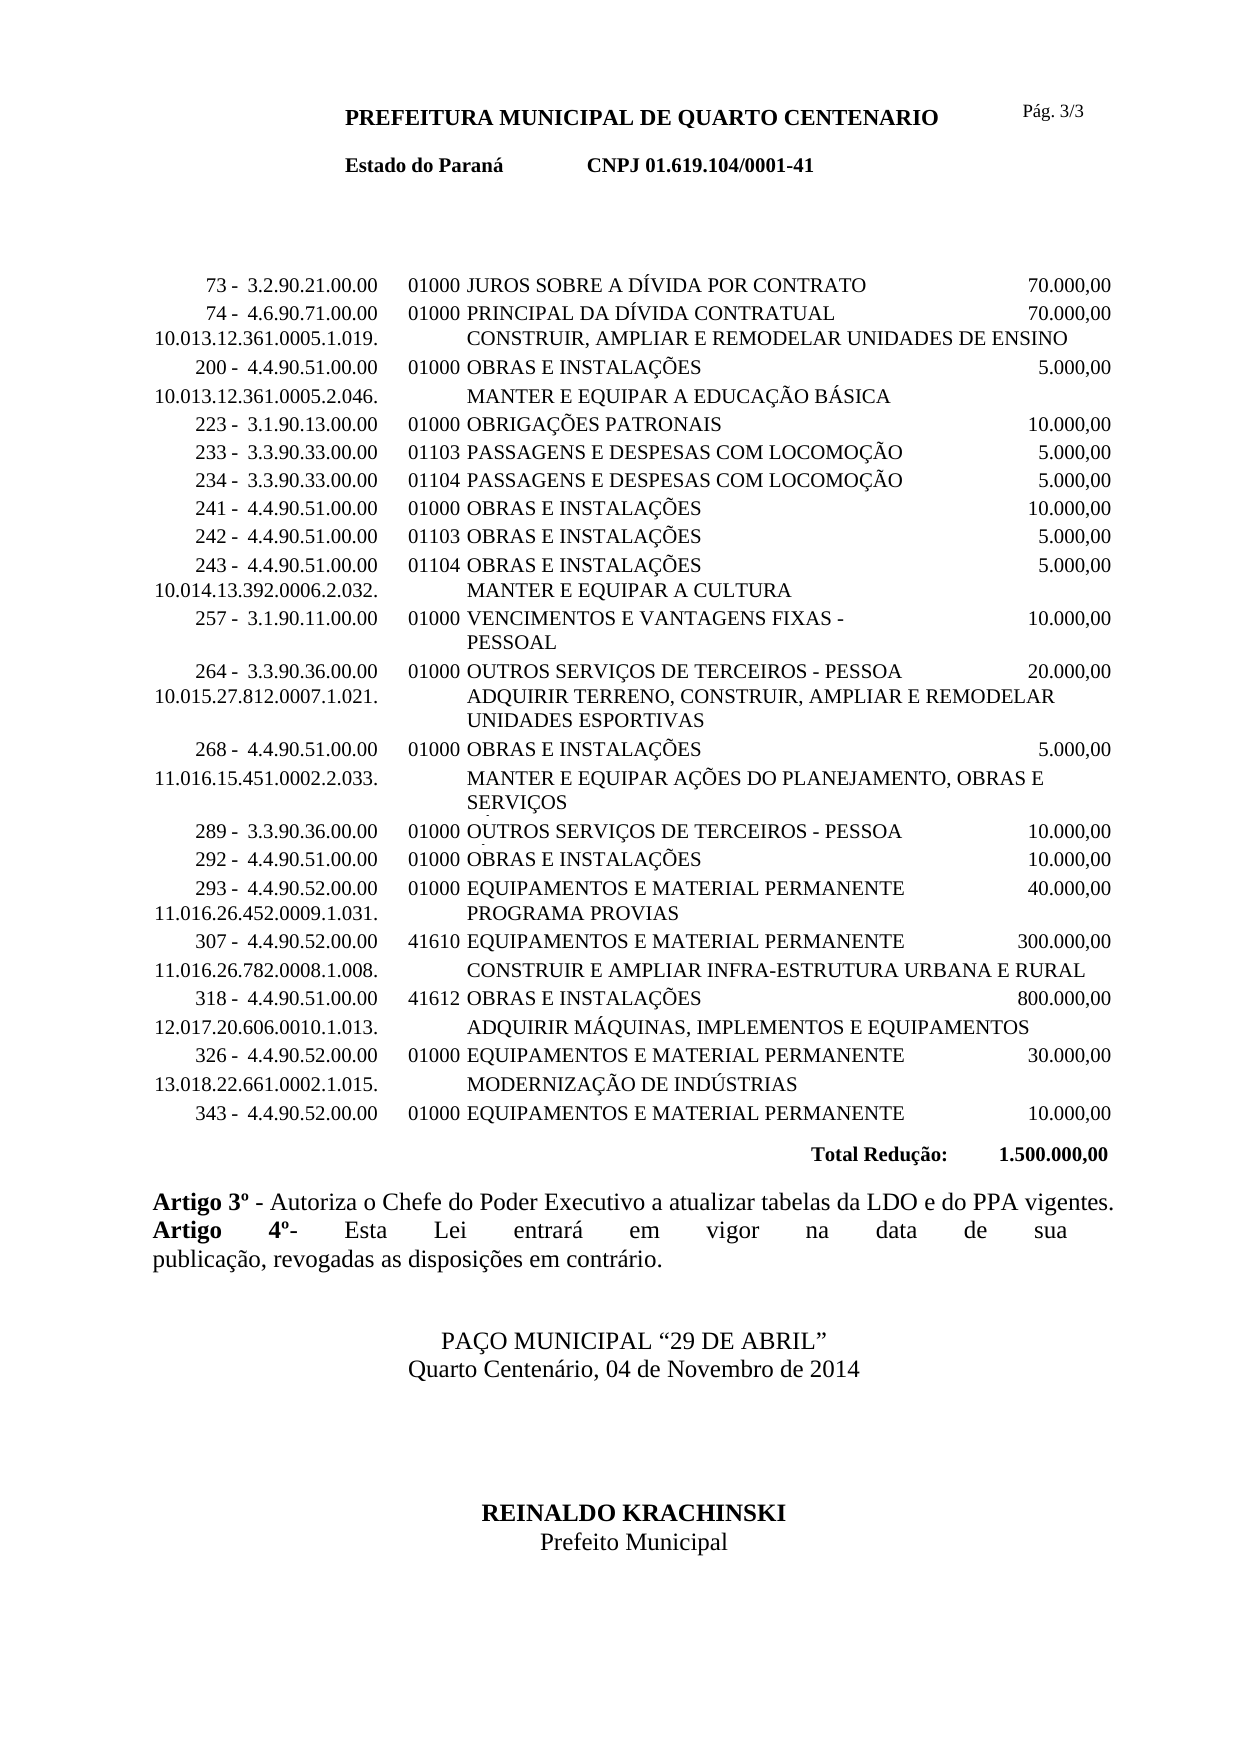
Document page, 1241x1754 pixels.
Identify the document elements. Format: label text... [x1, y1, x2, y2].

text 10.014.13.392.0006.2.032. [154, 577, 398, 601]
text 233 [158, 440, 226, 463]
text 300.000,00 [964, 929, 1111, 952]
text MANTER E EQUIPAR AÇÕES DO PLANEJAMENTO, OBRAS E SERVIÇOS PÚBLICOS [467, 766, 1115, 816]
text 10.013.12.361.0005.2.046. [154, 383, 398, 407]
text 01000 [386, 273, 460, 297]
text 4.4.90.52.00.00 [247, 1043, 386, 1067]
text JUROS SOBRE A DÍVIDA POR CONTRATO [467, 273, 937, 297]
text 5.000,00 [964, 468, 1111, 492]
text Prefeito Municipal [152, 1527, 1115, 1556]
text 10.015.27.812.0007.1.021. [154, 684, 398, 707]
text 01104 [386, 552, 460, 576]
text 01000 [386, 819, 460, 843]
text 3.2.90.21.00.00 [247, 273, 386, 297]
text Artigo 3º - Autoriza o Chefe do Poder Executivo a atualizar tabelas da LDO e do PPA vigentes. [152, 1187, 1115, 1215]
text 5.000,00 [964, 440, 1111, 463]
text 242 [158, 524, 226, 548]
text 3.1.90.11.00.00 [247, 606, 386, 629]
text 4.6.90.71.00.00 [247, 301, 386, 325]
text 01104 [386, 468, 460, 492]
text PASSAGENS E DESPESAS COM LOCOMOÇÃO [467, 440, 937, 464]
text 5.000,00 [964, 552, 1111, 576]
text 4.4.90.52.00.00 [247, 929, 386, 952]
text ADQUIRIR TERRENO, CONSTRUIR, AMPLIAR E REMODELAR UNIDADES ESPORTIVAS [467, 684, 1115, 732]
text 4.4.90.51.00.00 [247, 354, 386, 378]
text EQUIPAMENTOS E MATERIAL PERMANENTE [467, 875, 937, 899]
text EQUIPAMENTOS E MATERIAL PERMANENTE [467, 1043, 937, 1067]
text OBRAS E INSTALAÇÕES [467, 354, 937, 379]
text 11.016.26.782.0008.1.008. [154, 958, 398, 981]
text 257 [158, 606, 226, 629]
text Quarto Centenário, 04 de Novembro de 2014 [152, 1354, 1115, 1383]
text 11.016.26.452.0009.1.031. [154, 900, 398, 924]
text 01000 [386, 875, 460, 899]
text VENCIMENTOS E VANTAGENS FIXAS - PESSOAL CIVIL [467, 606, 937, 656]
text 800.000,00 [964, 986, 1111, 1009]
text 01000 [386, 301, 460, 325]
text OBRAS E INSTALAÇÕES [467, 986, 937, 1010]
text 223 [158, 412, 226, 435]
text PASSAGENS E DESPESAS COM LOCOMOÇÃO [467, 468, 937, 492]
text 343 [158, 1101, 226, 1124]
text 73 [158, 273, 226, 297]
text 12.017.20.606.0010.1.013. [154, 1015, 398, 1038]
text REINALDO KRACHINSKI [152, 1498, 1115, 1527]
text 01000 [386, 847, 460, 871]
text 241 [158, 496, 226, 520]
text OBRAS E INSTALAÇÕES [467, 847, 937, 871]
text 70.000,00 [964, 301, 1111, 325]
text 10.013.12.361.0005.1.019. [154, 326, 398, 350]
text PREFEITURA MUNICIPAL DE QUARTO CENTENARIO [345, 104, 1012, 128]
text 70.000,00 [964, 273, 1111, 297]
text 289 [158, 819, 226, 843]
text MANTER E EQUIPAR A EDUCAÇÃO BÁSICA [467, 383, 1115, 408]
text 40.000,00 [964, 875, 1111, 899]
text EQUIPAMENTOS E MATERIAL PERMANENTE [467, 929, 937, 953]
text CONSTRUIR E AMPLIAR INFRA-ESTRUTURA URBANA E RURAL [467, 958, 1115, 982]
text 01000 [386, 1101, 460, 1124]
text 01000 [386, 737, 460, 761]
text 268 [158, 737, 226, 761]
text PRINCIPAL DA DÍVIDA CONTRATUAL RESGATADO [467, 301, 937, 326]
text 3.3.90.36.00.00 [247, 819, 386, 843]
text 3.3.90.33.00.00 [247, 440, 386, 463]
text 293 [158, 875, 226, 899]
text 30.000,00 [964, 1043, 1111, 1067]
text 11.016.15.451.0002.2.033. [154, 766, 398, 789]
text Pág. 3/3 [988, 100, 1118, 121]
text 10.000,00 [964, 819, 1111, 843]
text 3.3.90.36.00.00 [247, 659, 386, 682]
text 3.1.90.13.00.00 [247, 412, 386, 435]
text EQUIPAMENTOS E MATERIAL PERMANENTE [467, 1101, 937, 1125]
text 292 [158, 847, 226, 871]
text 307 [158, 929, 226, 952]
text PAÇO MUNICIPAL “29 DE ABRIL” [152, 1326, 1115, 1354]
text 4.4.90.52.00.00 [247, 1101, 386, 1124]
text OBRAS E INSTALAÇÕES [467, 524, 937, 548]
text 01103 [386, 440, 460, 463]
text 4.4.90.51.00.00 [247, 524, 386, 548]
text 41610 [386, 929, 460, 952]
text 4.4.90.51.00.00 [247, 986, 386, 1009]
text 5.000,00 [964, 524, 1111, 548]
text Estado do Paraná CNPJ 01.619.104/0001-41 [345, 153, 1018, 177]
text Total Redução: [648, 1142, 948, 1166]
text 4.4.90.51.00.00 [247, 496, 386, 520]
text 01000 [386, 659, 460, 682]
text 234 [158, 468, 226, 492]
text OBRAS E INSTALAÇÕES [467, 552, 937, 577]
text Artigo 4º- Esta Lei entrará em vigor na data de sua publicação, revogadas as disposições em contrário. [152, 1215, 1115, 1273]
text 5.000,00 [964, 354, 1111, 378]
text 10.000,00 [964, 1101, 1111, 1124]
text 243 [158, 552, 226, 576]
text 10.000,00 [964, 496, 1111, 520]
text CONSTRUIR, AMPLIAR E REMODELAR UNIDADES DE ENSINO [467, 326, 1115, 350]
text 41612 [386, 986, 460, 1009]
text 10.000,00 [964, 606, 1111, 629]
text 10.000,00 [964, 412, 1111, 435]
text 200 [158, 354, 226, 378]
text OBRAS E INSTALAÇÕES [467, 737, 937, 761]
text 10.000,00 [964, 847, 1111, 871]
text 3.3.90.33.00.00 [247, 468, 386, 492]
text OUTROS SERVIÇOS DE TERCEIROS - PESSOA FÍSICA [467, 819, 937, 844]
text PROGRAMA PROVIAS [467, 900, 1115, 924]
text 01000 [386, 354, 460, 378]
text OBRIGAÇÕES PATRONAIS [467, 412, 937, 436]
text 5.000,00 [964, 737, 1111, 761]
text 01000 [386, 496, 460, 520]
text 318 [158, 986, 226, 1009]
text 4.4.90.51.00.00 [247, 737, 386, 761]
text OUTROS SERVIÇOS DE TERCEIROS - PESSOA FÍSICA [467, 659, 937, 684]
text 1.500.000,00 [963, 1142, 1108, 1166]
text MANTER E EQUIPAR A CULTURA [467, 577, 1115, 602]
text MODERNIZAÇÃO DE INDÚSTRIAS [467, 1072, 1115, 1096]
text 01000 [386, 1043, 460, 1067]
text 4.4.90.51.00.00 [247, 552, 386, 576]
text 01000 [386, 606, 460, 629]
text OBRAS E INSTALAÇÕES [467, 496, 937, 520]
text 01103 [386, 524, 460, 548]
text 01000 [386, 412, 460, 435]
text 20.000,00 [964, 659, 1111, 682]
text 13.018.22.661.0002.1.015. [154, 1072, 398, 1096]
text 264 [158, 659, 226, 682]
text ADQUIRIR MÁQUINAS, IMPLEMENTOS E EQUIPAMENTOS AGRÍCOLAS [467, 1015, 1115, 1040]
text 74 [158, 301, 226, 325]
text 4.4.90.52.00.00 [247, 875, 386, 899]
text 326 [158, 1043, 226, 1067]
text 4.4.90.51.00.00 [247, 847, 386, 871]
